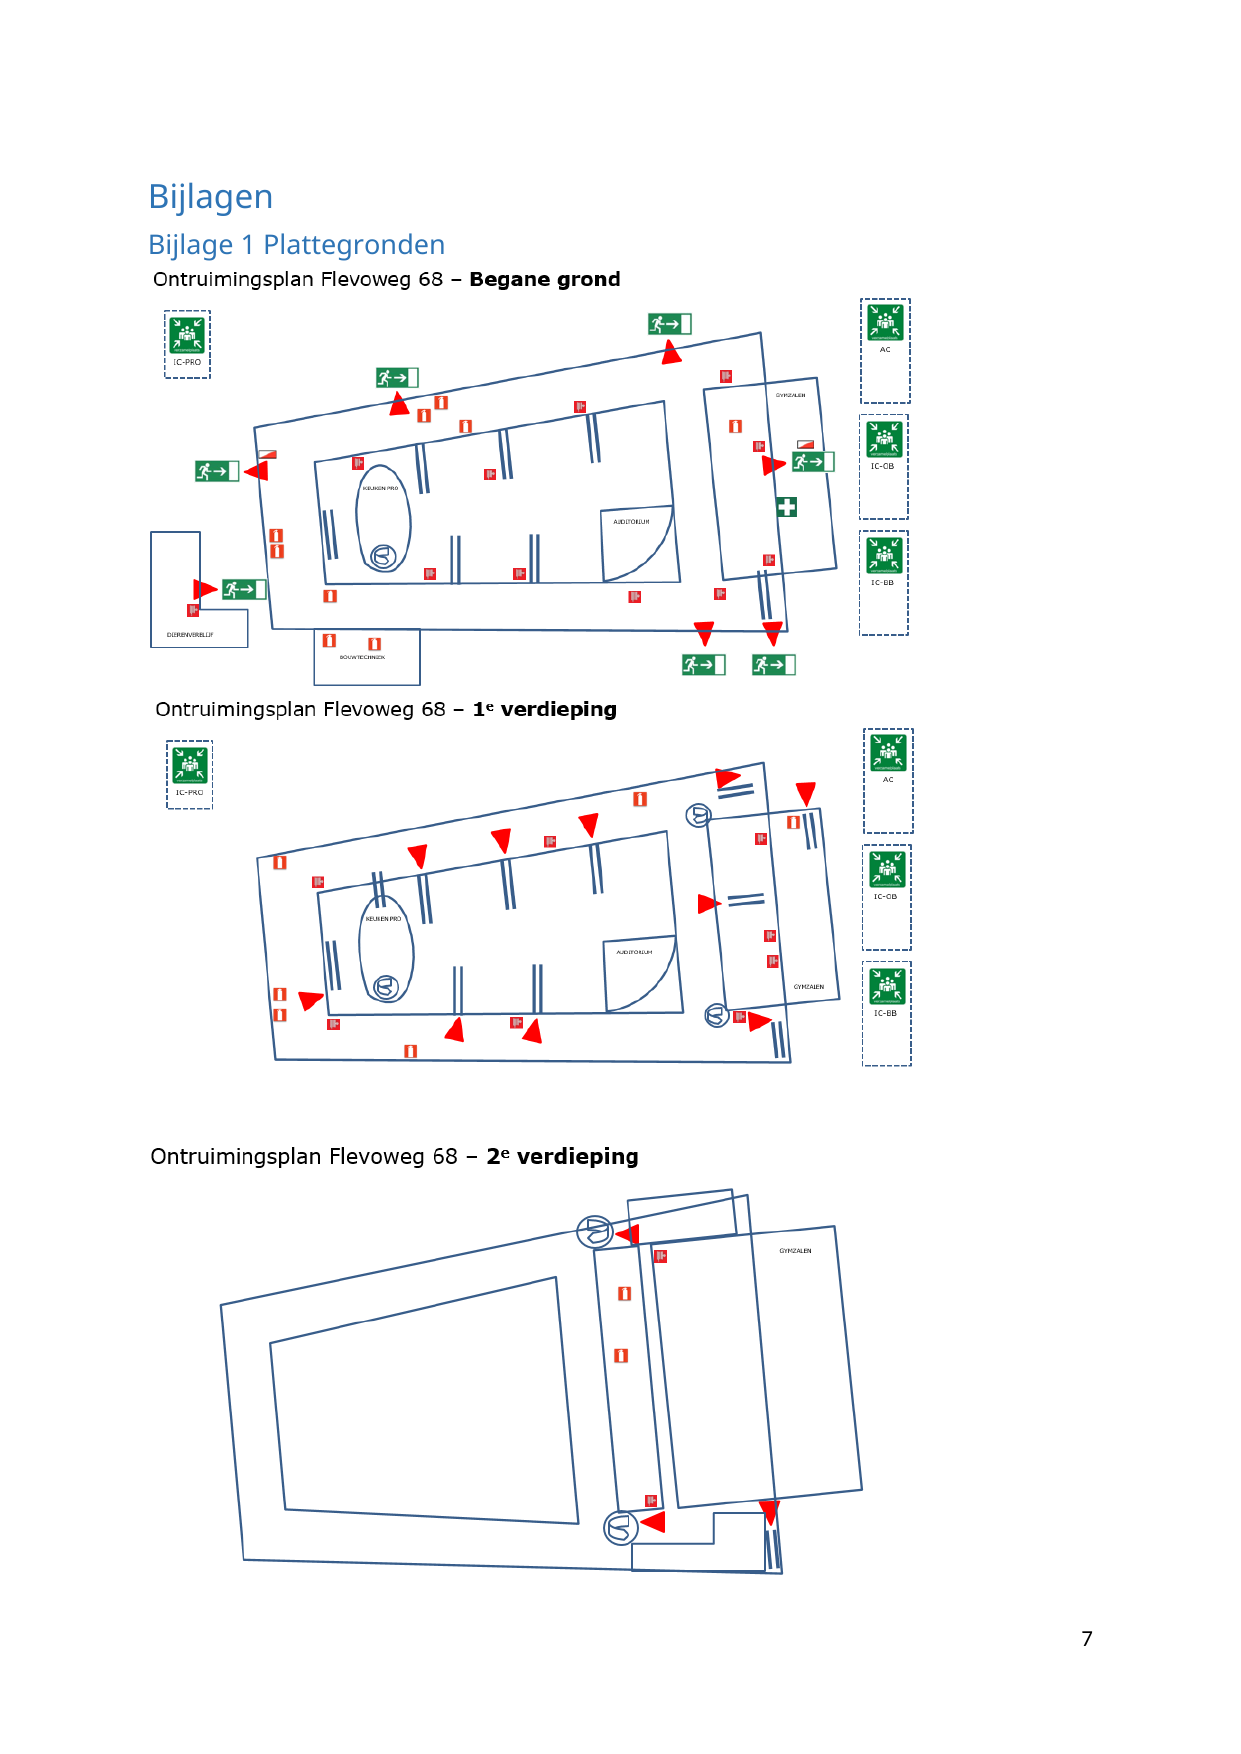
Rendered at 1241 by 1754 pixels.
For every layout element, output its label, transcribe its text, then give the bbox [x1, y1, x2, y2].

picture [147, 265, 915, 694]
picture [147, 1142, 917, 1591]
subtitle Bijlagen [148, 173, 1093, 218]
subtitle Bijlage 1 Plattegronden [148, 226, 1093, 263]
picture [147, 695, 918, 1124]
